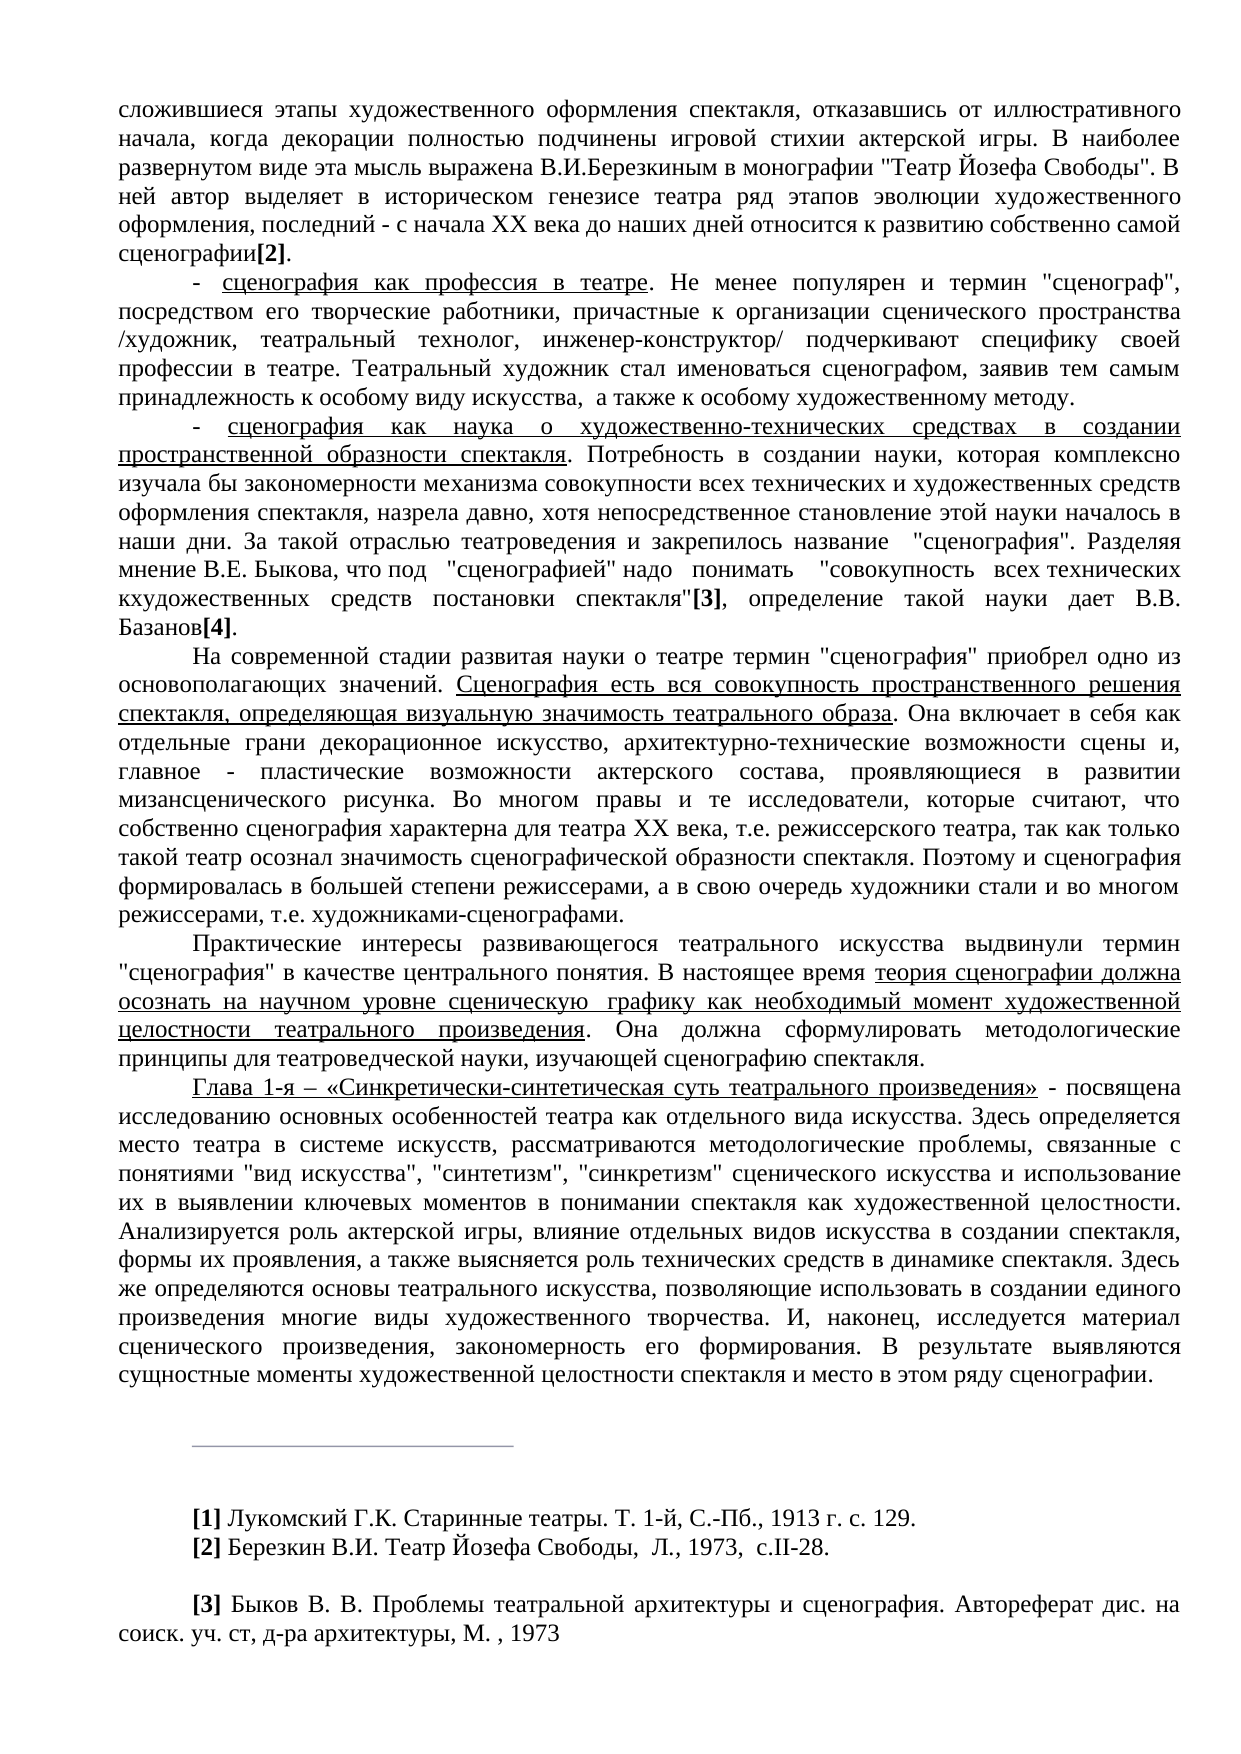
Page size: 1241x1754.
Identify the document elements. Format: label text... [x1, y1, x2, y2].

text - сценография как наука о художественно-технических средствах в создании пространственной образности спектакля. Потребность в создании науки, которая комплексно изучала бы закономерности механизма совокупности всех технических и художественных средств оформления спектакля, назрела давно, хотя непосредственное становление этой науки началось в наши дни. За такой отраслью театроведения и закрепилось название "сценография". Разделяя мнение В.Е. Быкова, что под "сценографией" надо понимать "совокупность всех технических кхудожественных средств постановки спектакля"[3], определение такой науки дает В.В. Базанов[4]. [118, 411, 1181, 641]
text Практические интересы развивающегося театрального искусства выдвинули термин "сценография" в качестве центрального понятия. В настоящее время теория сценографии должна осознать на научном уровне сценическую графику как необходимый момент художественной целостности театрального произведения. Она должна сформулировать методологические принципы для театроведческой науки, изучающей сценографию спектакля. [118, 928, 1181, 1011]
text - сценография как профессия в театре. Не менее популярен и термин "сценограф", посредством его творческие работники, причастные к организации сценического пространства /художник, театральный технолог, инженер-конструктор/ подчеркивают специфику своей профессии в театре. Театральный художник стал именоваться сценографом, заявив тем самым принадлежность к особому виду искусства, а также к особому художественному методу. [118, 267, 1181, 411]
text [3] Быков В. В. Проблемы театральной архитектуры и сценография. Автореферат дис. на соиск. уч. ст, д-ра архитектуры, М. , 1973 [118, 1589, 1181, 1647]
text Практические интересы развивающегося театрального искусства выдвинули термин "сценография" в качестве центрального понятия. В настоящее время теория сценографии должна осознать на научном уровне сценическую графику как необходимый момент художественной целостности театрального произведения. Она должна сформулировать методологические принципы для театроведческой науки, изучающей сценографию спектакля. [118, 1012, 1181, 1072]
text На современной стадии развитая науки о театре термин "сценография" приобрел одно из основополагающих значений. Сценография есть вся совокупность пространственного решения спектакля, определяющая визуальную значимость театрального образа. Она включает в себя как отдельные грани декорационное искусство, архитектурно-технические возможности сцены и, главное - пластические возможности актерского состава, проявляющиеся в развитии мизансценического рисунка. Во многом правы и те исследователи, которые считают, что собственно сценография характерна для театра XX века, т.е. режиссерского театра, так как только такой театр осознал значимость сценографической образности спектакля. Поэтому и сценография формировалась в большей степени режиссерами, а в свою очередь художники стали и во многом режиссерами, т.е. художниками-сценографами. [118, 641, 1181, 928]
text Глава 1-я – «Синкретически-синтетическая суть театрального произведения» - посвящена исследованию основных особенностей театра как отдельного вида искусства. Здесь определяется место театра в системе искусств, рассматриваются методологические проблемы, связанные с понятиями "вид искусства", "синтетизм", "синкретизм" сценического искусства и использование их в выявлении ключевых моментов в понимании спектакля как художественной целостности. Анализируется роль актерской игры, влияние отдельных видов искусства в создании спектакля, формы их проявления, а также выясняется роль технических средств в динамике спектакля. Здесь же определяются основы театрального искусства, позволяющие использовать в создании единого произведения многие виды художественного творчества. И, наконец, исследуется материал сценического произведения, закономерность его формирования. В результате выявляются сущностные моменты художественной целостности спектакля и место в этом ряду сценографии. [118, 1072, 1181, 1388]
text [118, 94, 1181, 267]
text [2] Березкин В.И. Театр Йозефа Свободы, Л., 1973, с.II-28. [118, 1532, 1181, 1561]
text [1] Лукомский Г.К. Старинные театры. Т. 1-й, С.-Пб., 1913 г. с. 129. [118, 1503, 1181, 1532]
